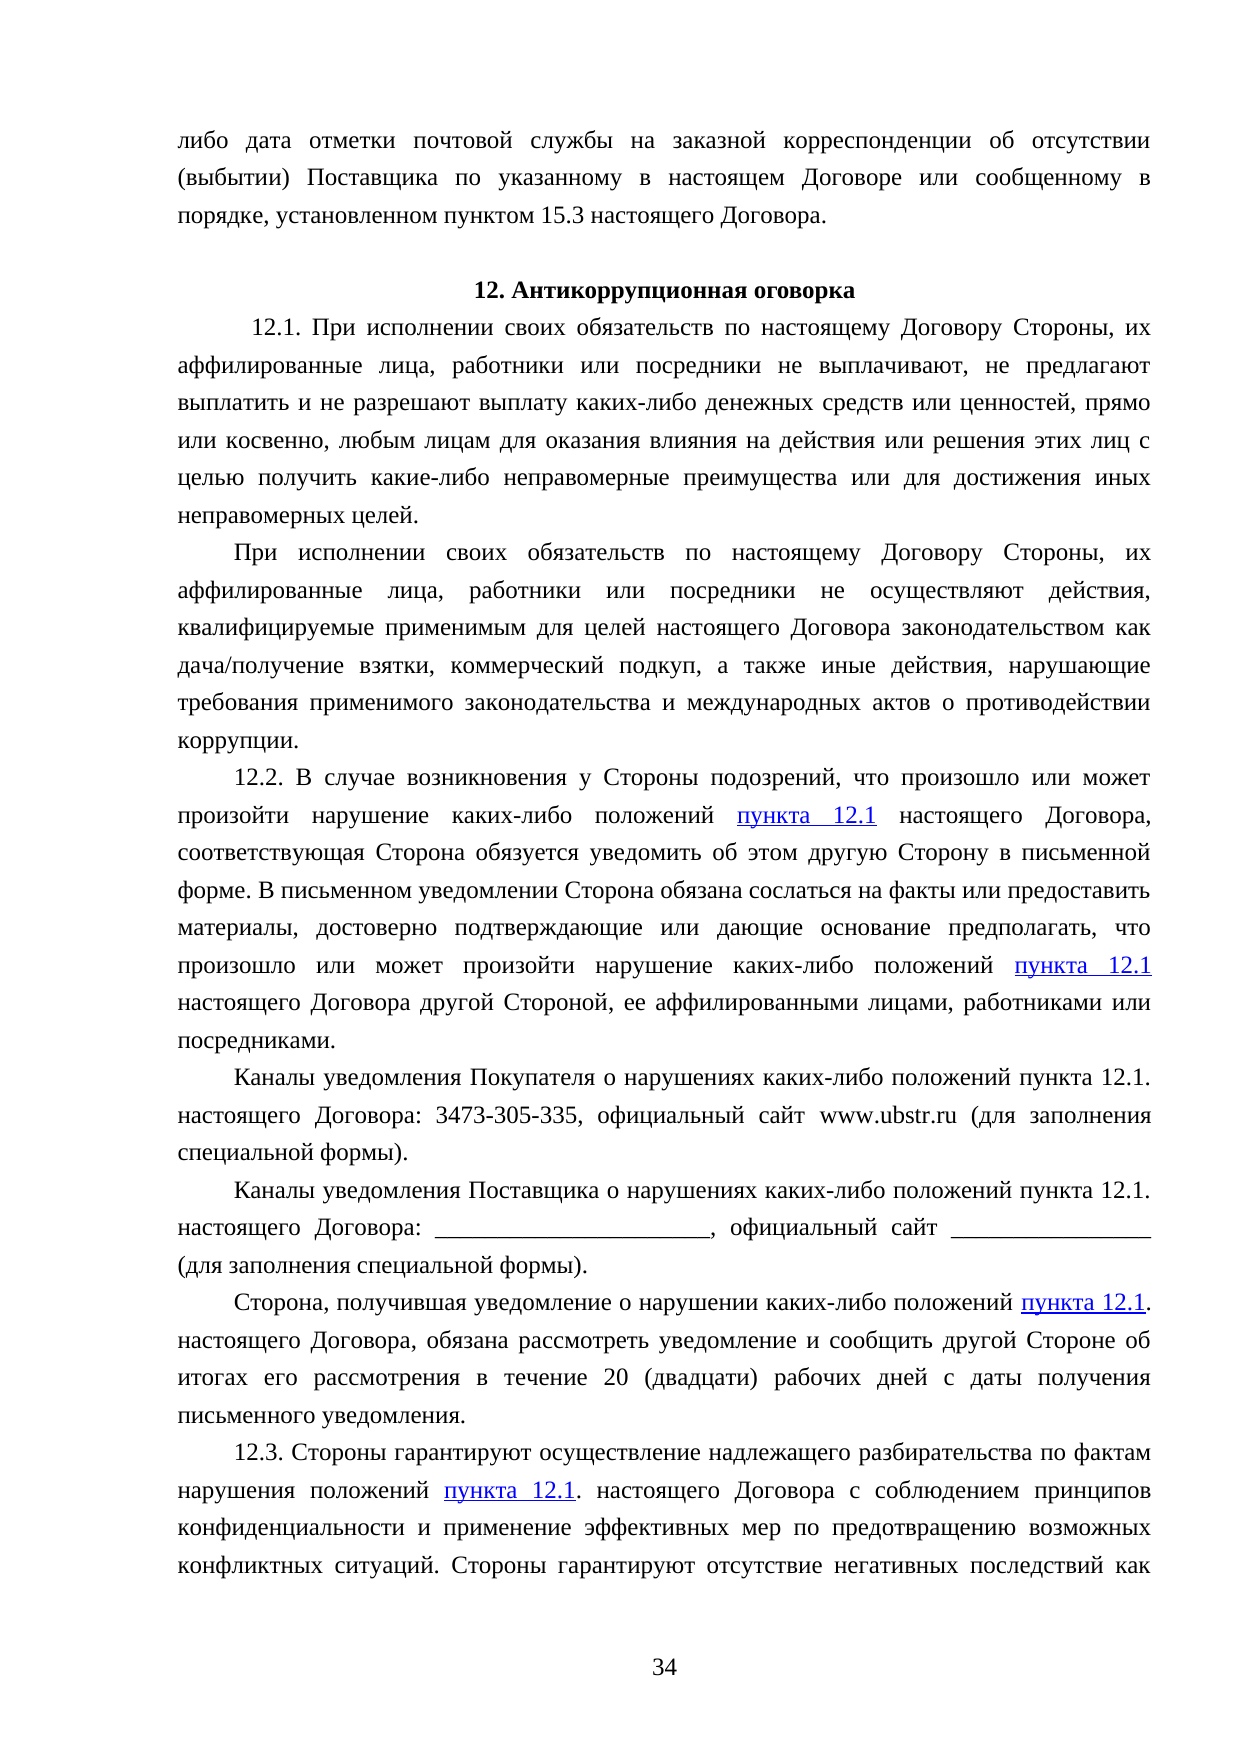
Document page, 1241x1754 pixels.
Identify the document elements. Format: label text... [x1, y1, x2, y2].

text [177, 118, 1152, 231]
text 12.1. При исполнении своих обязательств по настоящему Договору Стороны, их аффилированные лица, работники или посредники не выплачивают, не предлагают выплатить и не разрешают выплату каких-либо денежных средств или ценностей, прямо или косвенно, любым лицам для оказания влияния на действия или решения этих лиц с целью получить какие-либо неправомерные преимущества или для достижения иных неправомерных целей. [177, 306, 1152, 531]
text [177, 1431, 1152, 1581]
text Каналы уведомления Покупателя о нарушениях каких-либо положений пункта 12.1. настоящего Договора: 3473-305-335, официальный сайт www.ubstr.ru (для заполнения специальной формы). [177, 1056, 1152, 1168]
text 12. Антикоррупционная оговорка [177, 268, 1152, 306]
text 12.2. В случае возникновения у Стороны подозрений, что произошло или может произойти нарушение каких-либо положений пункта 12.1 настоящего Договора, соответствующая Сторона обязуется уведомить об этом другую Сторону в письменной форме. В письменном уведомлении Сторона обязана сослаться на факты или предоставить материалы, достоверно подтверждающие или дающие основание предполагать, что произошло или может произойти нарушение каких-либо положений пункта 12.1 настоящего Договора другой Стороной, ее аффилированными лицами, работниками или посредниками. [177, 756, 1152, 1056]
text При исполнении своих обязательств по настоящему Договору Стороны, их аффилированные лица, работники или посредники не осуществляют действия, квалифицируемые применимым для целей настоящего Договора законодательством как дача/получение взятки, коммерческий подкуп, а также иные действия, нарушающие требования применимого законодательства и международных актов о противодействии коррупции. [177, 531, 1152, 756]
text Сторона, получившая уведомление о нарушении каких-либо положений пункта 12.1. настоящего Договора, обязана рассмотреть уведомление и сообщить другой Стороне об итогах его рассмотрения в течение 20 (двадцати) рабочих дней с даты получения письменного уведомления. [177, 1281, 1152, 1431]
text Каналы уведомления Поставщика о нарушениях каких-либо положений пункта 12.1. настоящего Договора: ______________________, официальный сайт ________________ (для заполнения специальной формы). [177, 1168, 1152, 1281]
